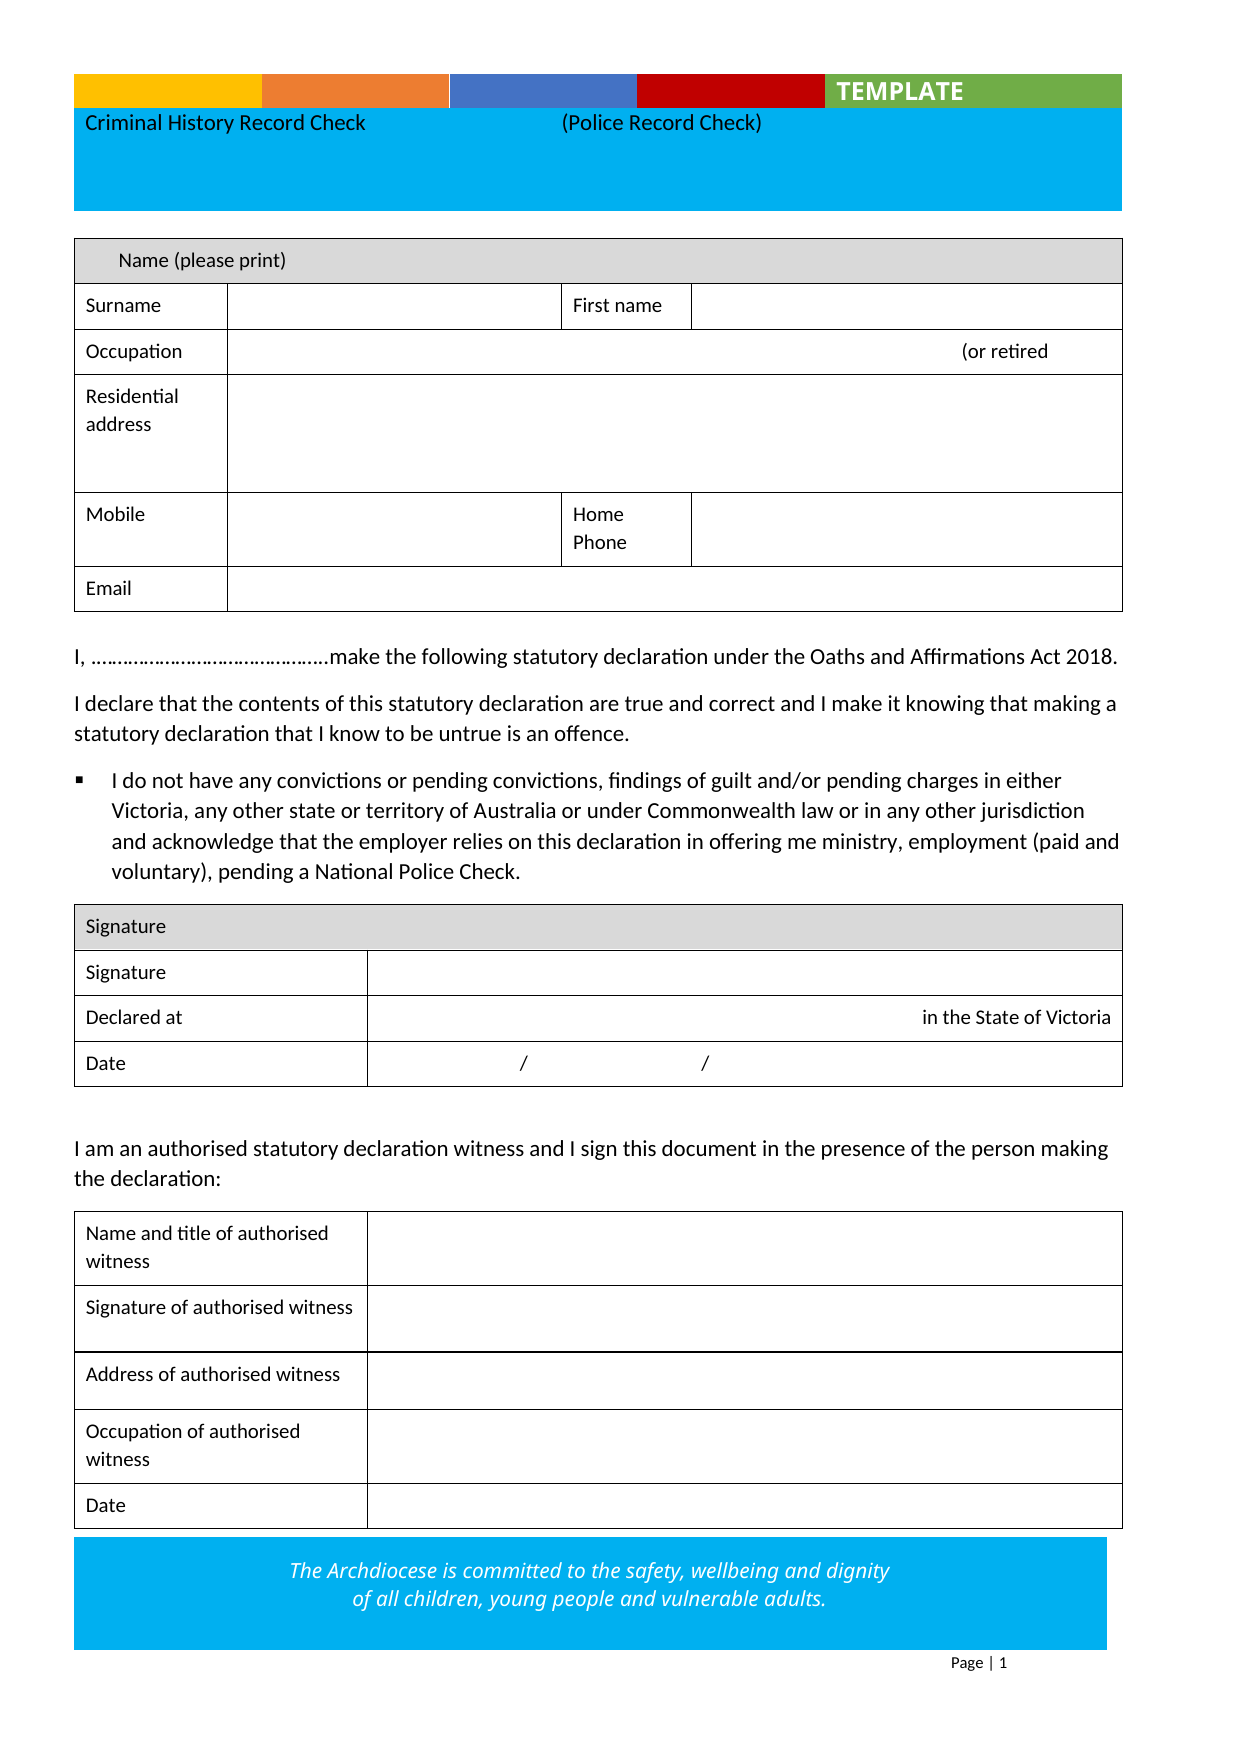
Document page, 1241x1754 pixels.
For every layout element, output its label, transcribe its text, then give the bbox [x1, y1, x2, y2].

table_cell Home Phone [562, 493, 691, 566]
table_cell [368, 951, 1122, 995]
list I do not have any convictions or pending convictions, findings of guilt and/or pending charges in either Victoria, any other state or territory of Australia or under Commonwealth law or in any other jurisdiction and acknowledge that the employer relies on this declaration in offering me ministry, employment (paid and voluntary), pending a National Police Check. [74, 766, 1122, 885]
table_header Name (please print) [75, 239, 1122, 283]
table_cell Address of authorised witness [75, 1353, 367, 1409]
table_cell (or retired [228, 330, 1122, 374]
table_cell Occupation [75, 330, 227, 374]
table_cell [368, 1286, 1122, 1351]
table_cell First name [562, 284, 691, 329]
table_cell Occupation of authorised witness [75, 1410, 367, 1483]
table_cell [228, 567, 1122, 611]
table_cell [228, 284, 561, 329]
table_header [368, 1212, 1122, 1284]
table_cell Email [75, 567, 227, 611]
text I, .……………………………………..make the following statutory declaration under the Oaths and Affirmations Act 2018. [74, 642, 1122, 671]
table_cell [368, 1410, 1122, 1483]
table_cell [228, 375, 1122, 492]
table_cell Mobile [75, 493, 227, 566]
table_cell [228, 493, 561, 566]
text I declare that the contents of this statutory declaration are true and correct and I make it knowing that making a statutory declaration that I know to be untrue is an offence. [74, 689, 1122, 748]
table_cell Residential address [75, 375, 227, 492]
table_cell Signature [75, 951, 367, 995]
table_cell Date [75, 1042, 367, 1086]
table_header Signature [75, 905, 1122, 949]
text I am an authorised statutory declaration witness and I sign this document in the presence of the person making the declaration: [74, 1134, 1122, 1192]
table_cell [692, 493, 1122, 566]
table_cell Declared at [75, 996, 367, 1041]
table_cell [368, 1353, 1122, 1409]
table_cell Date [75, 1484, 367, 1528]
table_cell / / [368, 1042, 1122, 1086]
table_cell [368, 1484, 1122, 1528]
table_cell in the State of Victoria [368, 996, 1122, 1041]
table_header Name and title of authorised witness [75, 1212, 367, 1284]
table_cell Surname [75, 284, 227, 329]
table_cell [692, 284, 1122, 329]
table_cell Signature of authorised witness [75, 1286, 367, 1351]
